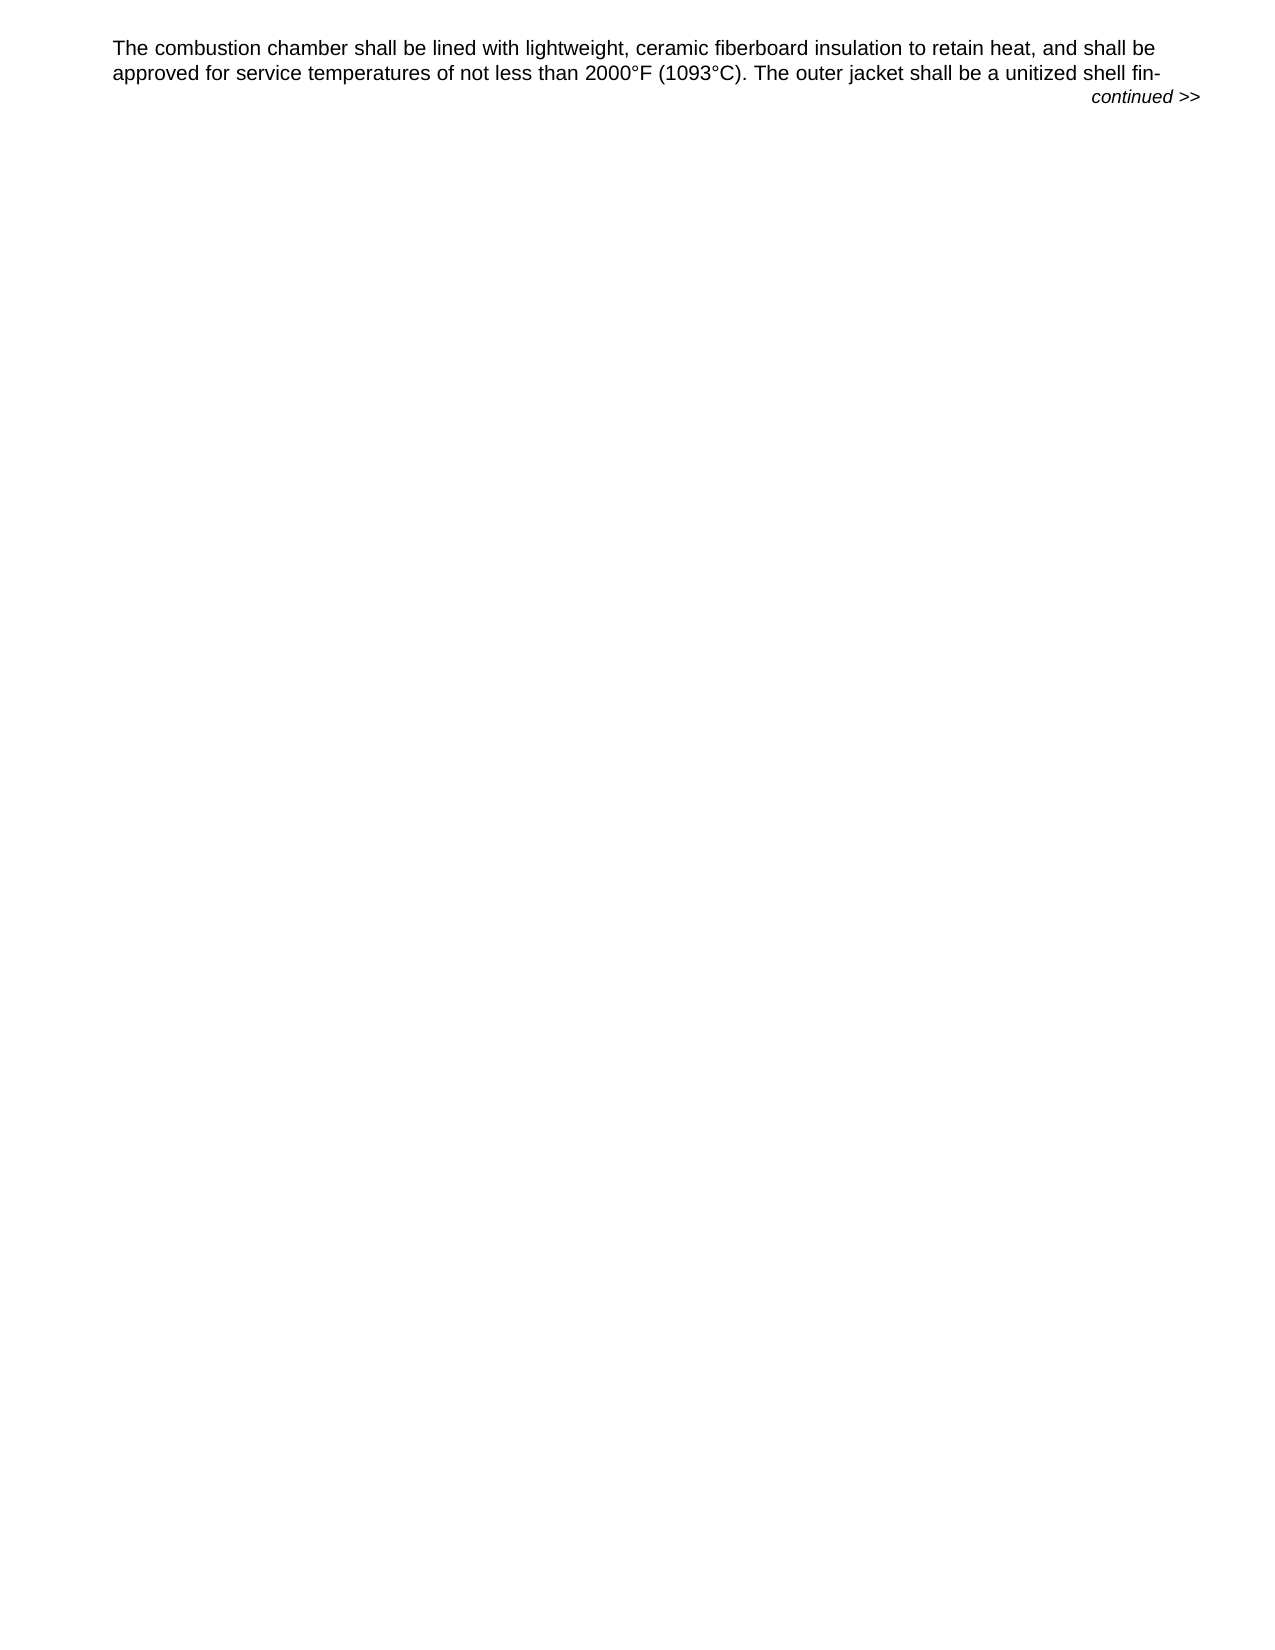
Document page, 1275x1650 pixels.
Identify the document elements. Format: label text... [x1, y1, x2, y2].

text The combustion chamber shall be lined with lightweight, ceramic fiberboard insulation to retain heat, and shall be approved for service temperatures of not less than 2000°F (1093°C). The outer jacket shall be a unitized shell fin- [112, 35, 1163, 84]
text continued >> [102, 86, 1200, 108]
